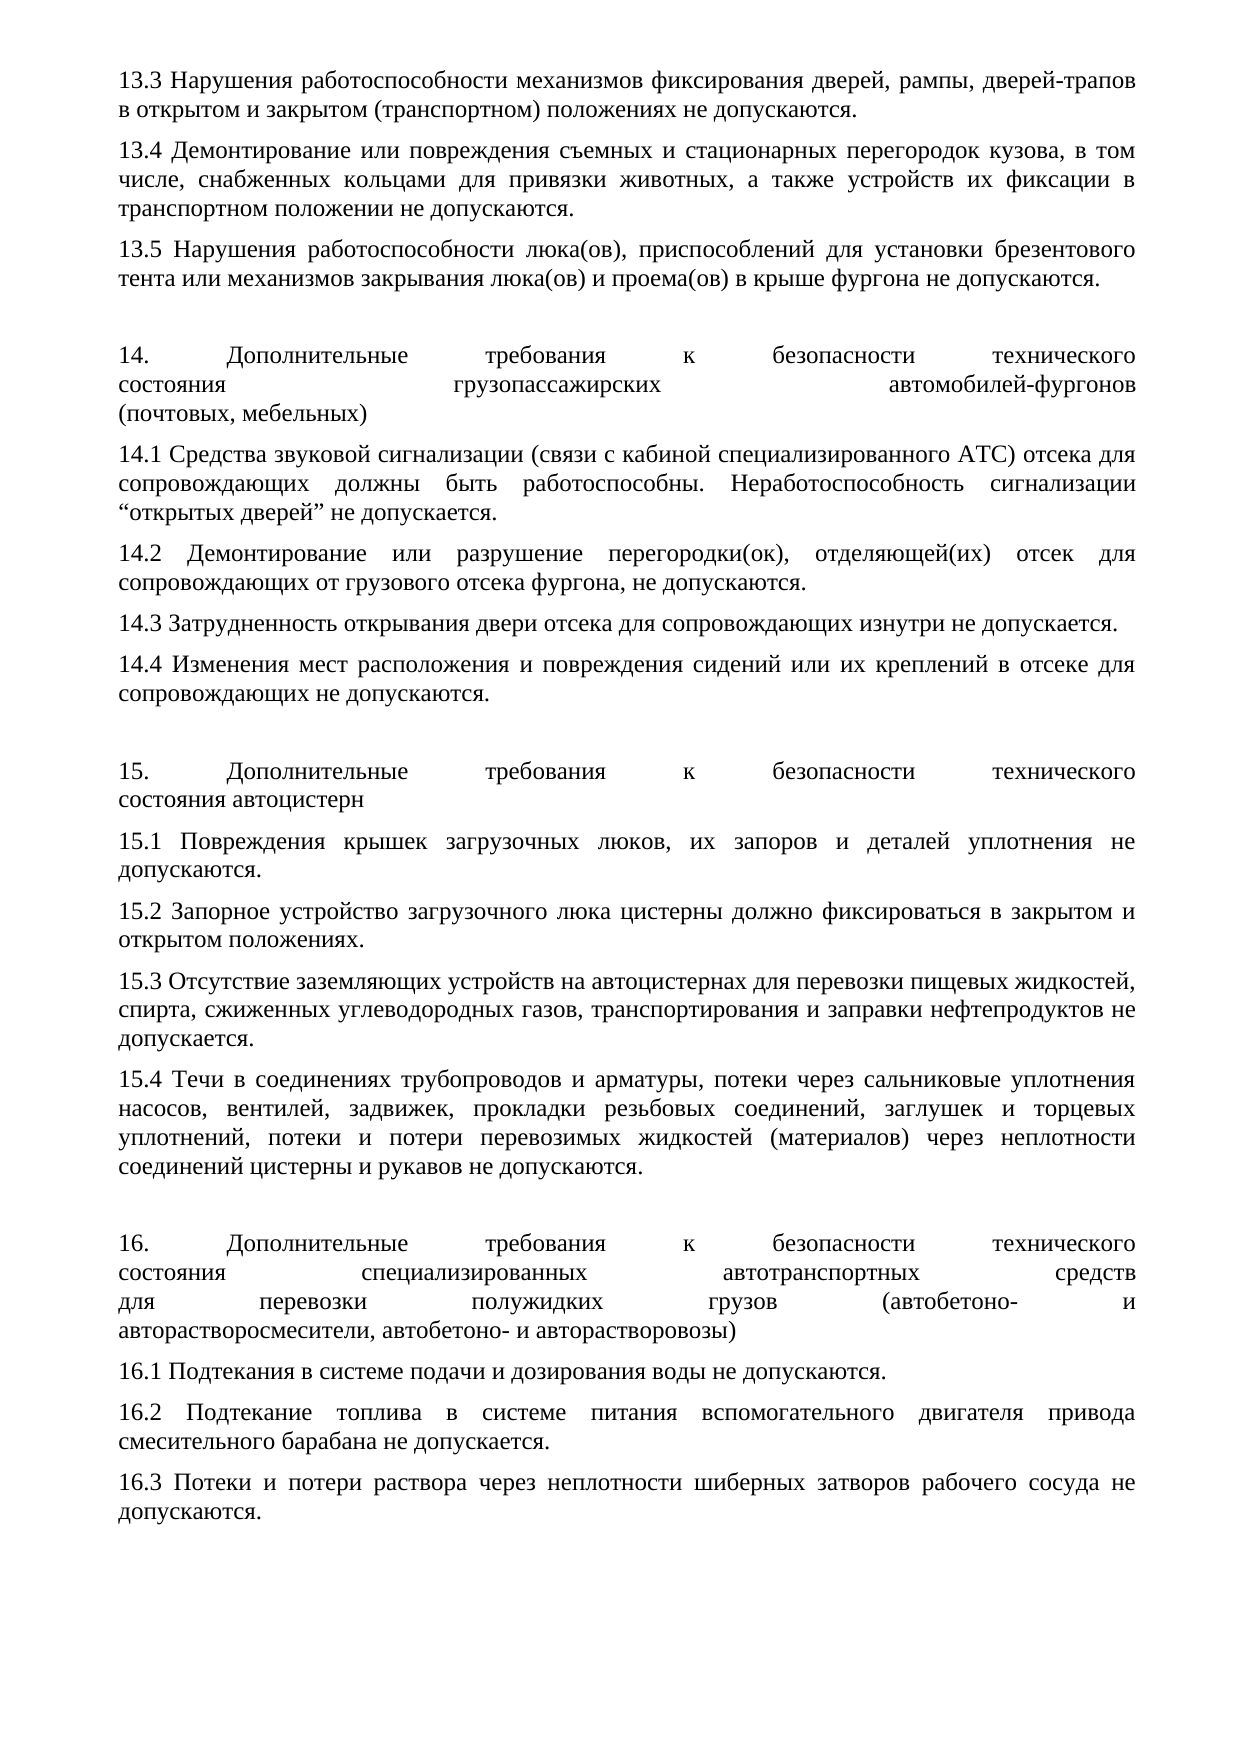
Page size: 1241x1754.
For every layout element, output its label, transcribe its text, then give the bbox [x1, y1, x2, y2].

text 14.2 Демонтирование или разрушение перегородки(ок), отделяющей(их) отсек для сопровождающих от грузового отсека фургона, не допускаются. [118, 538, 1137, 596]
text 13.5 Нарушения работоспособности люка(ов), приспособлений для установки брезентового тента или механизмов закрывания люка(ов) и проема(ов) в крыше фургона не допускаются. [118, 234, 1137, 292]
text 14.4 Изменения мест расположения и повреждения сидений или их креплений в отсеке для сопровождающих не допускаются. [118, 649, 1137, 707]
text 13.3 Нарушения работоспособности механизмов фиксирования дверей, рампы, дверей-трапов в открытом и закрытом (транспортном) положениях не допускаются. [118, 65, 1137, 123]
text 14.1 Средства звуковой сигнализации (связи с кабиной специализированного АТС) отсека для сопровождающих должны быть работоспособны. Неработоспособность сигнализации “открытых дверей” не допускается. [118, 439, 1137, 526]
text 16. Дополнительные требования к безопасности технического состояния специализированных автотранспортных средств для перевозки полужидких грузов (автобетоно- и авторастворосмесители, автобетоно- и авторастворовозы) [118, 1228, 1137, 1343]
text 16.2 Подтекание топлива в системе питания вспомогательного двигателя привода смесительного барабана не допускается. [118, 1397, 1137, 1455]
text 16.3 Потеки и потери раствора через неплотности шиберных затворов рабочего сосуда не допускаются. [118, 1467, 1137, 1525]
text 15.4 Течи в соединениях трубопроводов и арматуры, потеки через сальниковые уплотнения насосов, вентилей, задвижек, прокладки резьбовых соединений, заглушек и торцевых уплотнений, потеки и потери перевозимых жидкостей (материалов) через неплотности соединений цистерны и рукавов не допускаются. [118, 1064, 1137, 1179]
text 14.3 Затрудненность открывания двери отсека для сопровождающих изнутри не допускается. [118, 608, 1137, 637]
text 13.4 Демонтирование или повреждения съемных и стационарных перегородок кузова, в том числе, снабженных кольцами для привязки животных, а также устройств их фиксации в транспортном положении не допускаются. [118, 135, 1137, 222]
text 15.1 Повреждения крышек загрузочных люков, их запоров и деталей уплотнения не допускаются. [118, 826, 1137, 883]
text 14. Дополнительные требования к безопасности технического состояния грузопассажирских автомобилей-фургонов (почтовых, мебельных) [118, 341, 1137, 427]
text 15.2 Запорное устройство загрузочного люка цистерны должно фиксироваться в закрытом и открытом положениях. [118, 896, 1137, 953]
text 16.1 Подтекания в системе подачи и дозирования воды не допускаются. [118, 1356, 1137, 1385]
text 15.3 Отсутствие заземляющих устройств на автоцистернах для перевозки пищевых жидкостей, спирта, сжиженных углеводородных газов, транспортирования и заправки нефтепродуктов не допускается. [118, 966, 1137, 1052]
text 15. Дополнительные требования к безопасности технического состояния автоцистерн [118, 756, 1137, 813]
